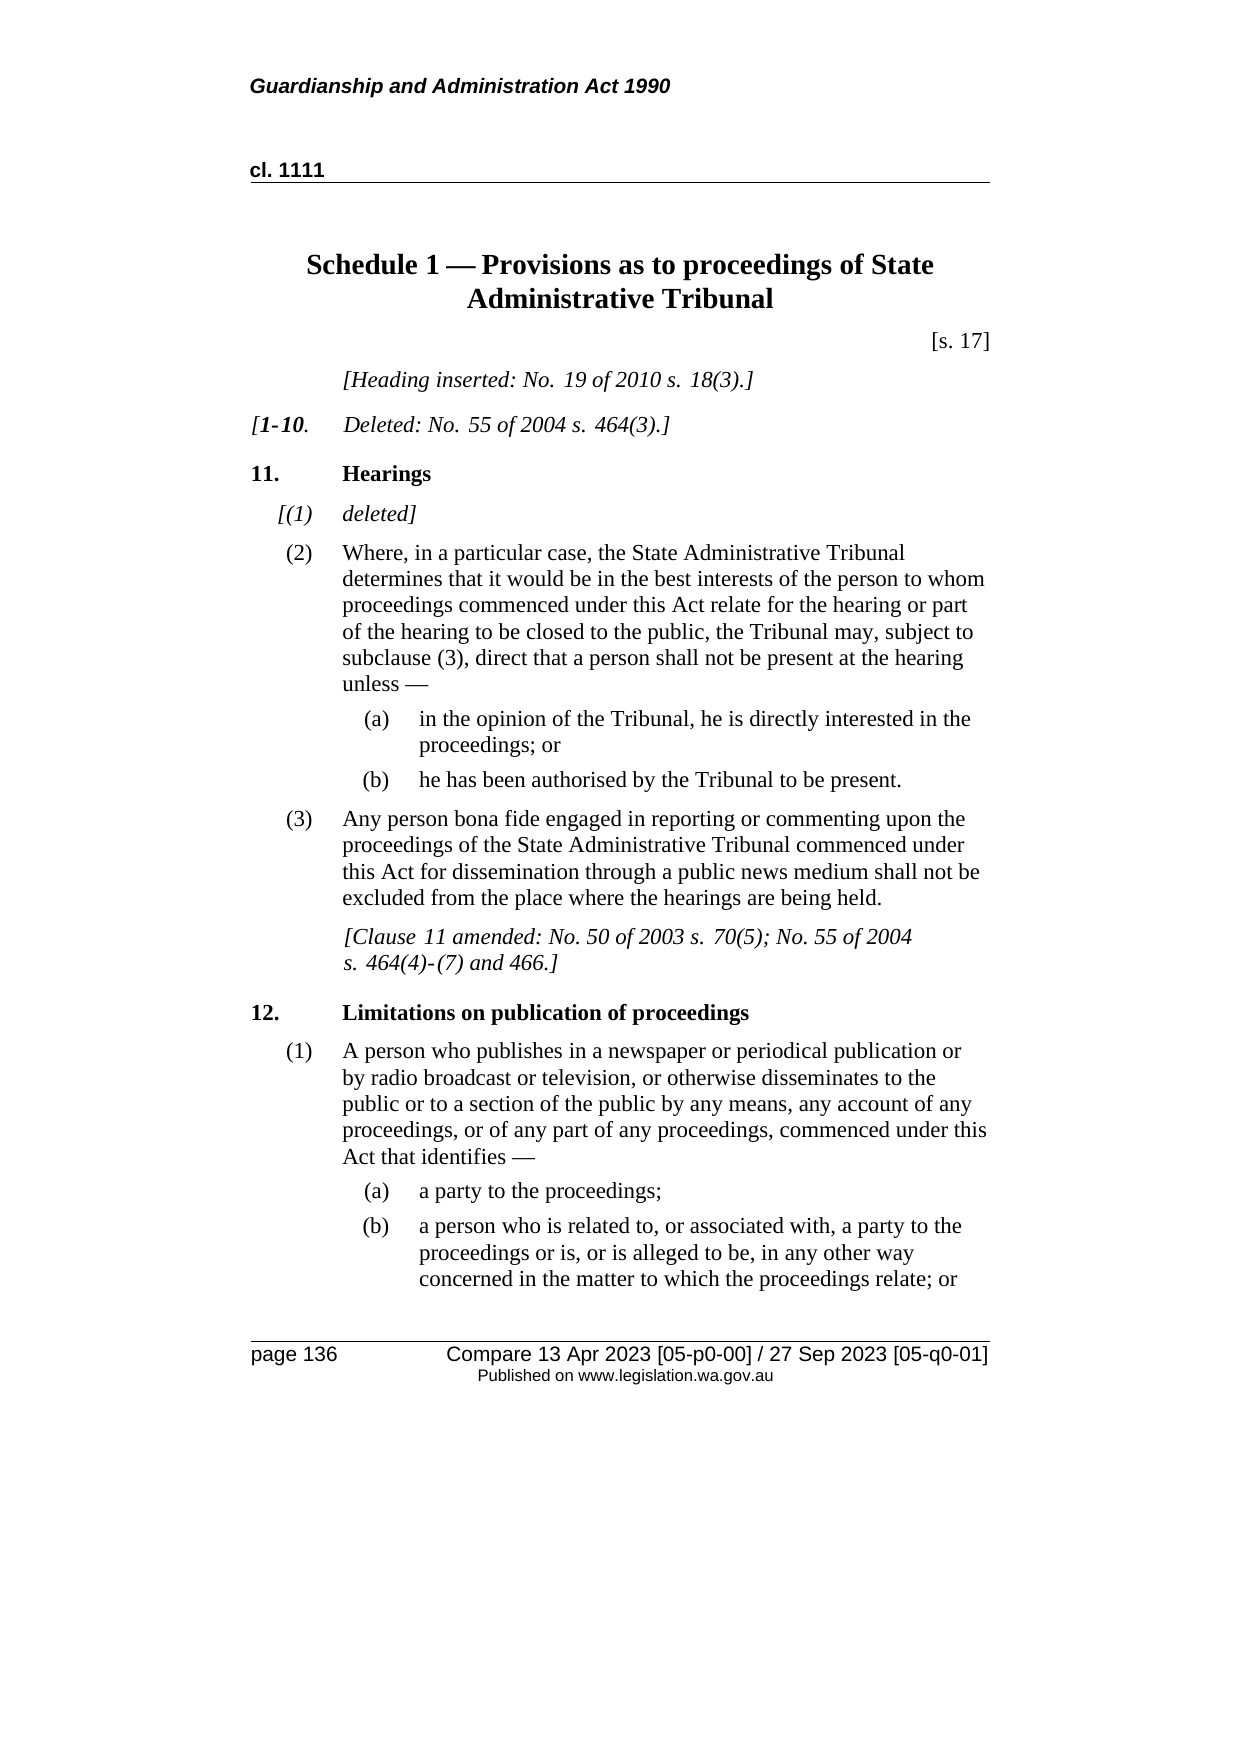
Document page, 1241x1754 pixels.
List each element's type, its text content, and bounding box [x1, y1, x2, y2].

text [(1) deleted] [251, 499, 990, 526]
text [s. 17] [251, 327, 990, 353]
text (2) Where, in a particular case, the State Administrative Tribunal determines that it would be in the best interests of the person to whom proceedings commenced under this Act relate for the hearing or part of the hearing to be closed to the public, the Tribunal may, subject to subclause (3), direct that a person shall not be present at the hearing unless — [251, 539, 990, 697]
subtitle [Heading inserted: No. 19 of 2010 s. 18(3).] [251, 366, 990, 392]
text [Clause 11 amended: No. 50 of 2003 s. 70(5); No. 55 of 2004 s. 464(4)-(7) and 466.] [251, 923, 990, 976]
subtitle 11. Hearings [251, 460, 990, 487]
text (a) a party to the proceedings; [251, 1178, 990, 1204]
text [1-10. Deleted: No. 55 of 2004 s. 464(3).] [251, 411, 990, 437]
subtitle 12. Limitations on publication of proceedings [251, 999, 990, 1025]
subtitle Schedule 1 — Provisions as to proceedings of State Administrative Tribunal [251, 247, 990, 314]
text (1) A person who publishes in a newspaper or periodical publication or by radio broadcast or television, or otherwise disseminates to the public or to a section of the public by any means, any account of any proceedings, or of any part of any proceedings, commenced under this Act that identifies — [251, 1037, 990, 1169]
text (b) he has been authorised by the Tribunal to be present. [251, 766, 990, 793]
text (b) a person who is related to, or associated with, a party to the proceedings or is, or is alleged to be, in any other way concerned in the matter to which the proceedings relate; or [251, 1212, 990, 1291]
text (3) Any person bona fide engaged in reporting or commenting upon the proceedings of the State Administrative Tribunal commenced under this Act for dissemination through a public news medium shall not be excluded from the place where the hearings are being held. [251, 805, 990, 911]
text (a) in the opinion of the Tribunal, he is directly interested in the proceedings; or [251, 705, 990, 758]
